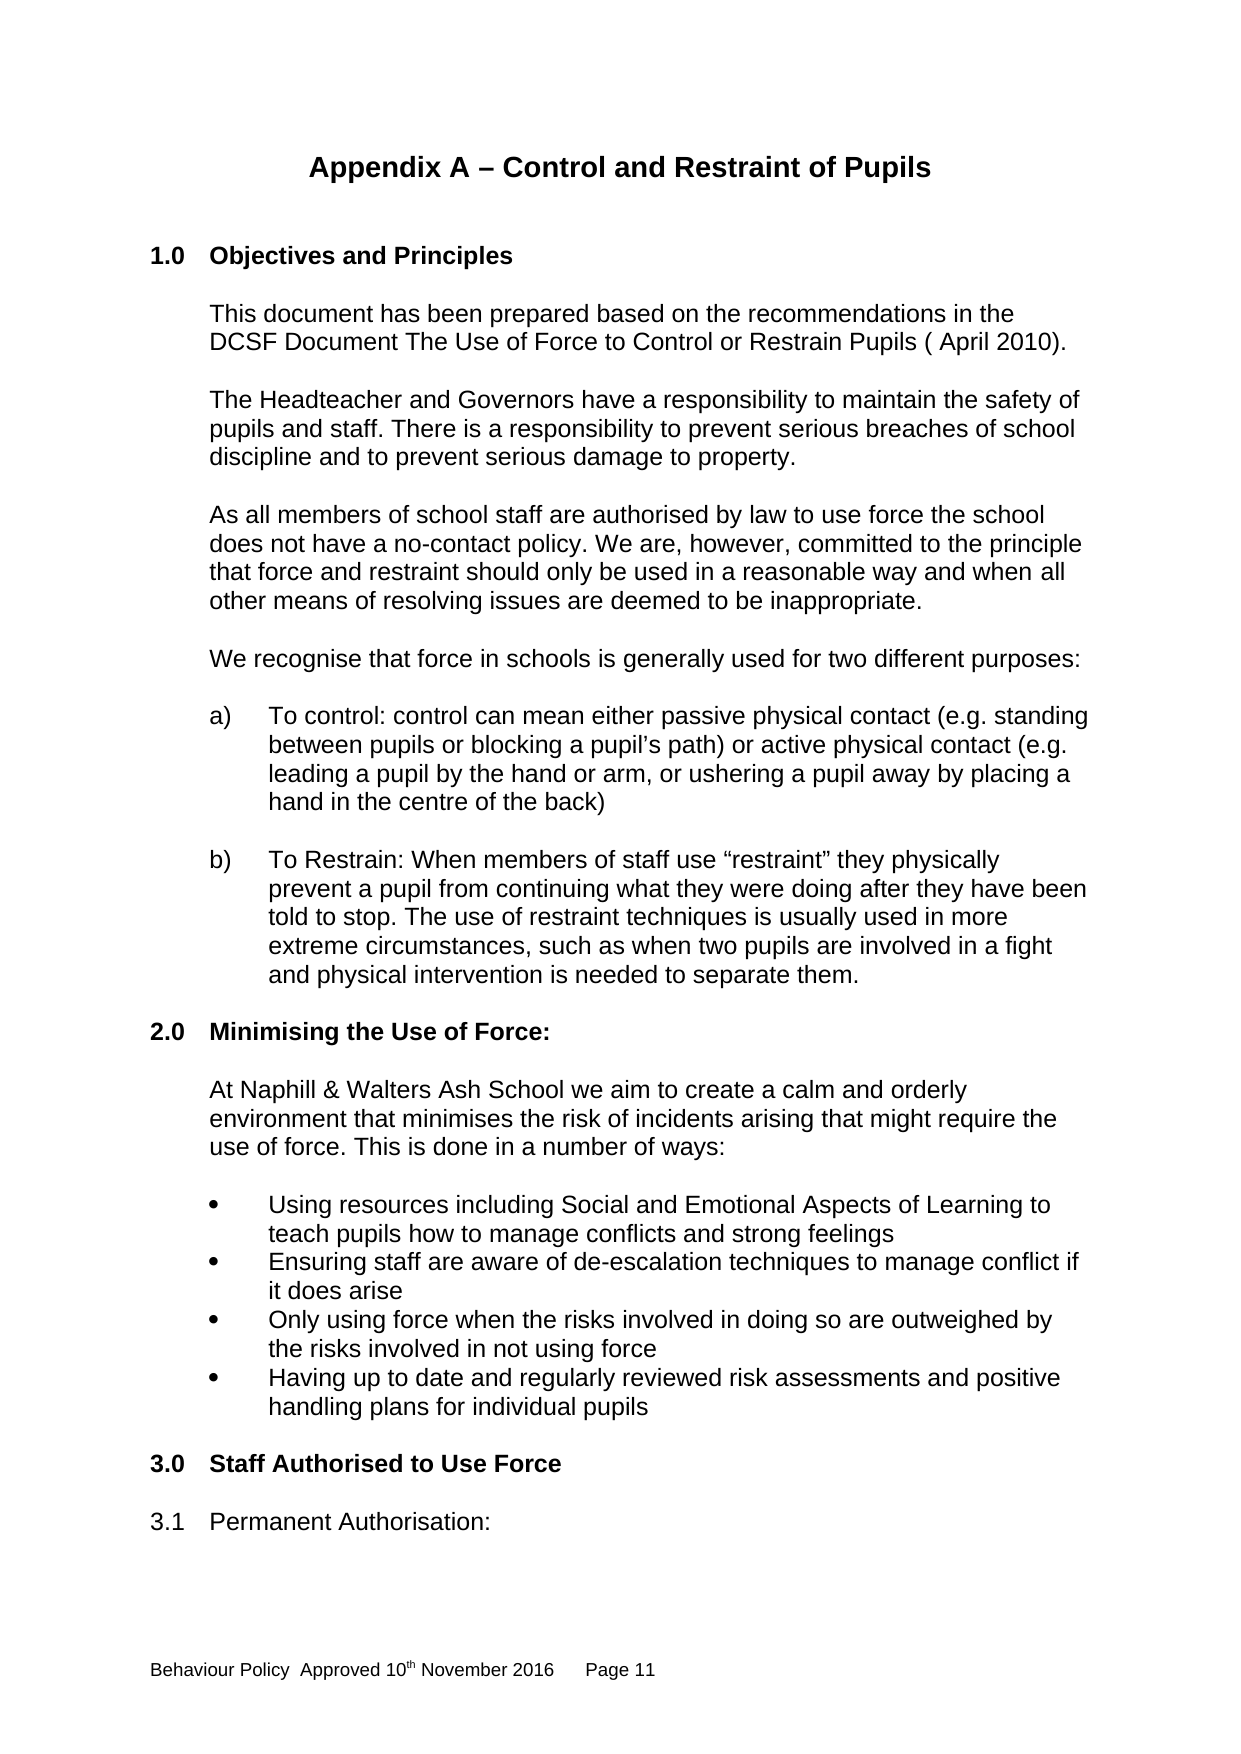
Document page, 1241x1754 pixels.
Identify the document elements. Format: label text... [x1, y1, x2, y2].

list Staff Authorised to Use Force [150, 1449, 1090, 1506]
list The Headteacher and Governors have a responsibility to maintain the safety of pupils and staff. There is a responsibility to prevent serious breaches of school discipline and to prevent serious damage to property. [209, 385, 1090, 471]
list As all members of school staff are authorised by law to use force the school does not have a no-contact policy. We are, however, committed to the principle that force and restraint should only be used in a reasonable way and when all other means of resolving issues are deemed to be inappropriate. [150, 500, 1090, 615]
list Using resources including Social and Emotional Aspects of Learning to teach pupils how to manage conflicts and strong feelings [209, 1190, 1090, 1247]
list We recognise that force in schools is generally used for two different purposes: [150, 643, 1090, 672]
list Having up to date and regularly reviewed risk assessments and positive handling plans for individual pupils [209, 1363, 1090, 1420]
list Minimising the Use of Force: [150, 1017, 1090, 1075]
list Objectives and Principles [150, 241, 1090, 270]
list To Restrain: When members of staff use “restraint” they physically prevent a pupil from continuing what they were doing after they have been told to stop. The use of restraint techniques is usually used in more extreme circumstances, such as when two pupils are involved in a fight and physical intervention is needed to separate them. [209, 845, 1090, 988]
list Permanent Authorisation: [150, 1506, 1090, 1535]
list Ensuring staff are aware of de-escalation techniques to manage conflict if it does arise [209, 1247, 1090, 1305]
list At Naphill & Walters Ash School we aim to create a calm and orderly environment that minimises the risk of incidents arising that might require the use of force. This is done in a number of ways: [209, 1075, 1090, 1161]
text Appendix A – Control and Restraint of Pupils [150, 150, 1090, 183]
list To control: control can mean either passive physical contact (e.g. standing between pupils or blocking a pupil’s path) or active physical contact (e.g. leading a pupil by the hand or arm, or ushering a pupil away by placing a hand in the centre of the back) [209, 701, 1090, 816]
list Only using force when the risks involved in doing so are outweighed by the risks involved in not using force [209, 1305, 1090, 1363]
list This document has been prepared based on the recommendations in the DCSF Document The Use of Force to Control or Restrain Pupils ( April 2010). [209, 298, 1090, 356]
